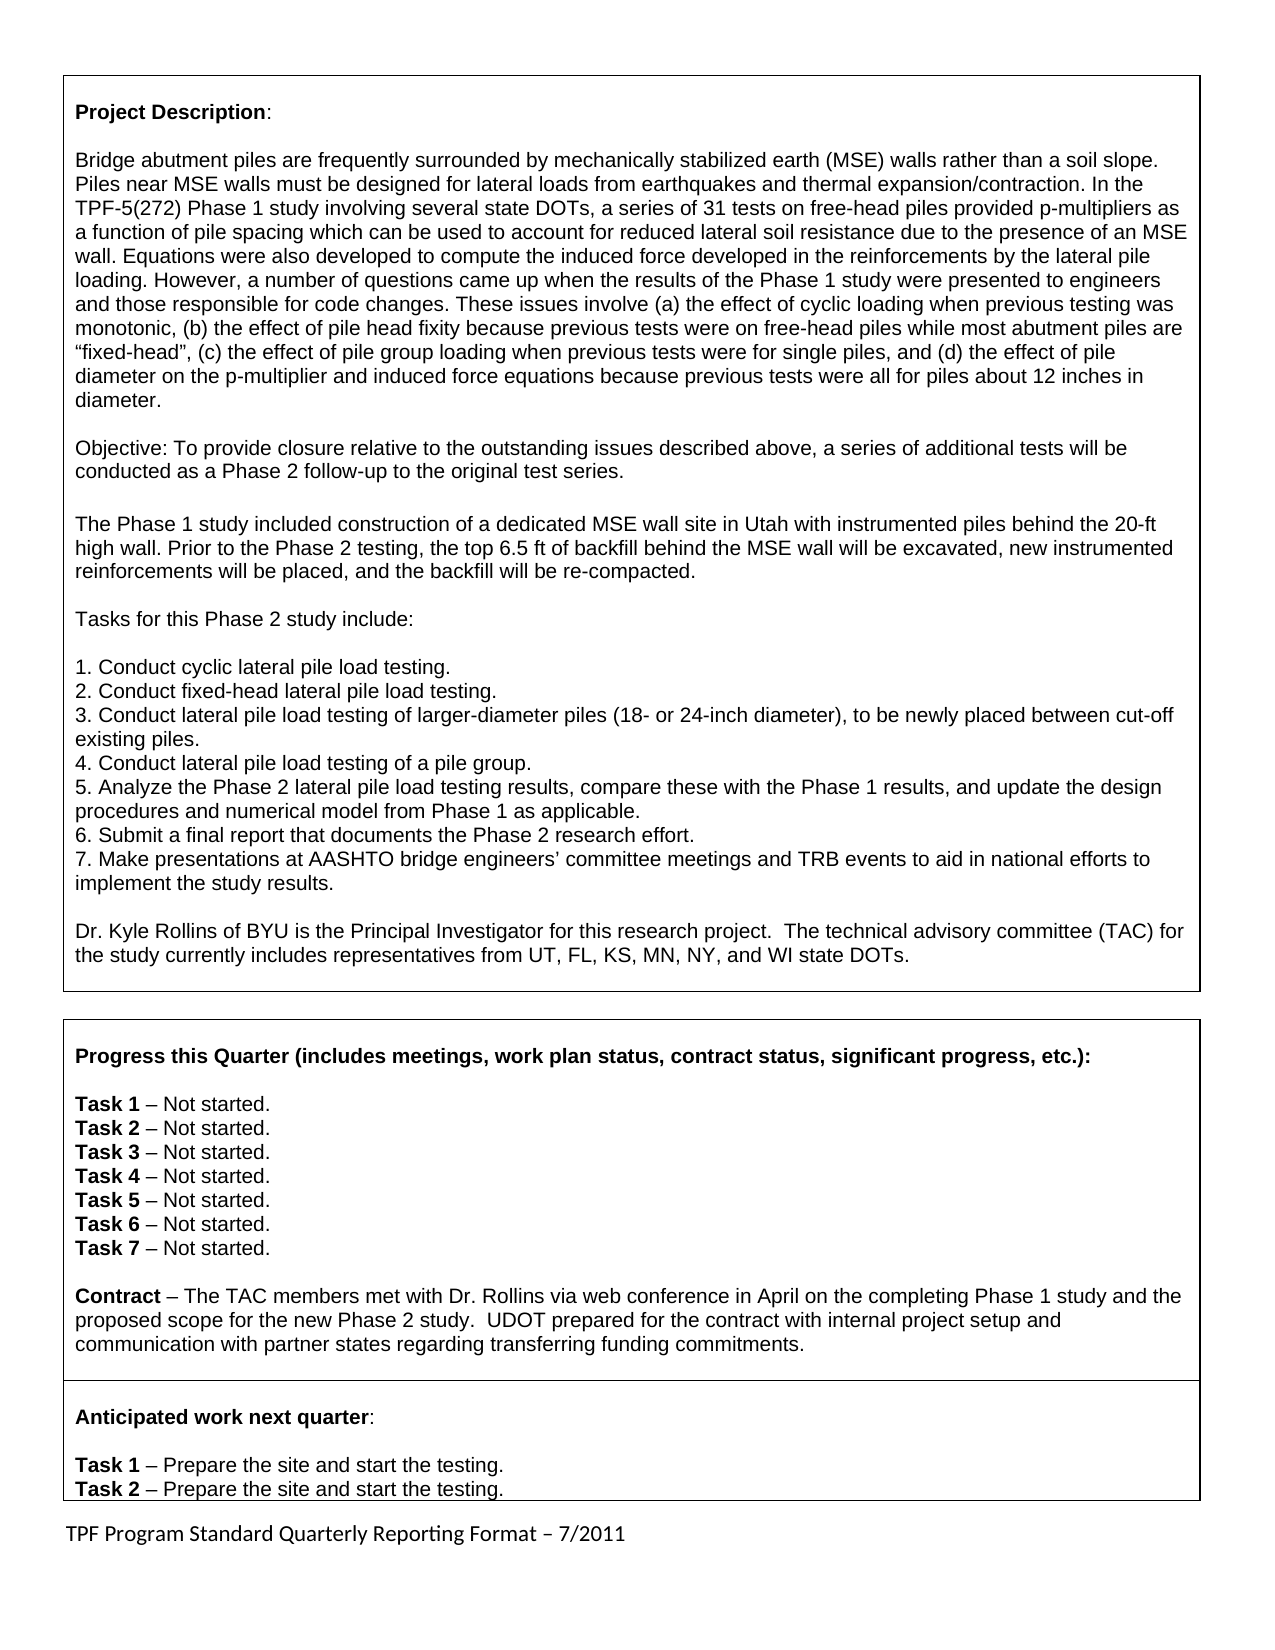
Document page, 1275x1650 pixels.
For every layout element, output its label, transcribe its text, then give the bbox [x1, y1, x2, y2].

table_header Project Description: Bridge abutment piles are frequently surrounded by mechanically stabilized earth (MSE) walls rather than a soil slope. Piles near MSE walls must be designed for lateral loads from earthquakes and thermal expansion/contraction. In the TPF-5(272) Phase 1 study involving several state DOTs, a series of 31 tests on free-head piles provided p-multipliers as a function of pile spacing which can be used to account for reduced lateral soil resistance due to the presence of an MSE wall. Equations were also developed to compute the induced force developed in the reinforcements by the lateral pile loading. However, a number of questions came up when the results of the Phase 1 study were presented to engineers and those responsible for code changes. These issues involve (a) the effect of cyclic loading when previous testing was monotonic, (b) the effect of pile head fixity because previous tests were on free-head piles while most abutment piles are “fixed-head”, (c) the effect of pile group loading when previous tests were for single piles, and (d) the effect of pile diameter on the p-multiplier and induced force equations because previous tests were all for piles about 12 inches in diameter. Objective: To provide closure relative to the outstanding issues described above, a series of additional tests will be conducted as a Phase 2 follow-up to the original test series. The Phase 1 study included construction of a dedicated MSE wall site in Utah with instrumented piles behind the 20-ft high wall. Prior to the Phase 2 testing, the top 6.5 ft of backfill behind the MSE wall will be excavated, new instrumented reinforcements will be placed, and the backfill will be re-compacted. Tasks for this Phase 2 study include: 1. Conduct cyclic lateral pile load testing. 2. Conduct fixed-head lateral pile load testing. 3. Conduct lateral pile load testing of larger-diameter piles (18- or 24-inch diameter), to be newly placed between cut-off existing piles. 4. Conduct lateral pile load testing of a pile group. 5. Analyze the Phase 2 lateral pile load testing results, compare these with the Phase 1 results, and update the design procedures and numerical model from Phase 1 as applicable. 6. Submit a final report that documents the Phase 2 research effort. 7. Make presentations at AASHTO bridge engineers’ committee meetings and TRB events to aid in national efforts to implement the study results. Dr. Kyle Rollins of BYU is the Principal Investigator for this research project. The technical advisory committee (TAC) for the study currently includes representatives from UT, FL, KS, MN, NY, and WI state DOTs. [64, 76, 1199, 991]
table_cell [64, 1381, 1199, 1500]
table_header Progress this Quarter (includes meetings, work plan status, contract status, significant progress, etc.): Task 1 – Not started. Task 2 – Not started. Task 3 – Not started. Task 4 – Not started. Task 5 – Not started. Task 6 – Not started. Task 7 – Not started. Contract – The TAC members met with Dr. Rollins via web conference in April on the completing Phase 1 study and the proposed scope for the new Phase 2 study. UDOT prepared for the contract with internal project setup and communication with partner states regarding transferring funding commitments. [64, 1020, 1199, 1379]
